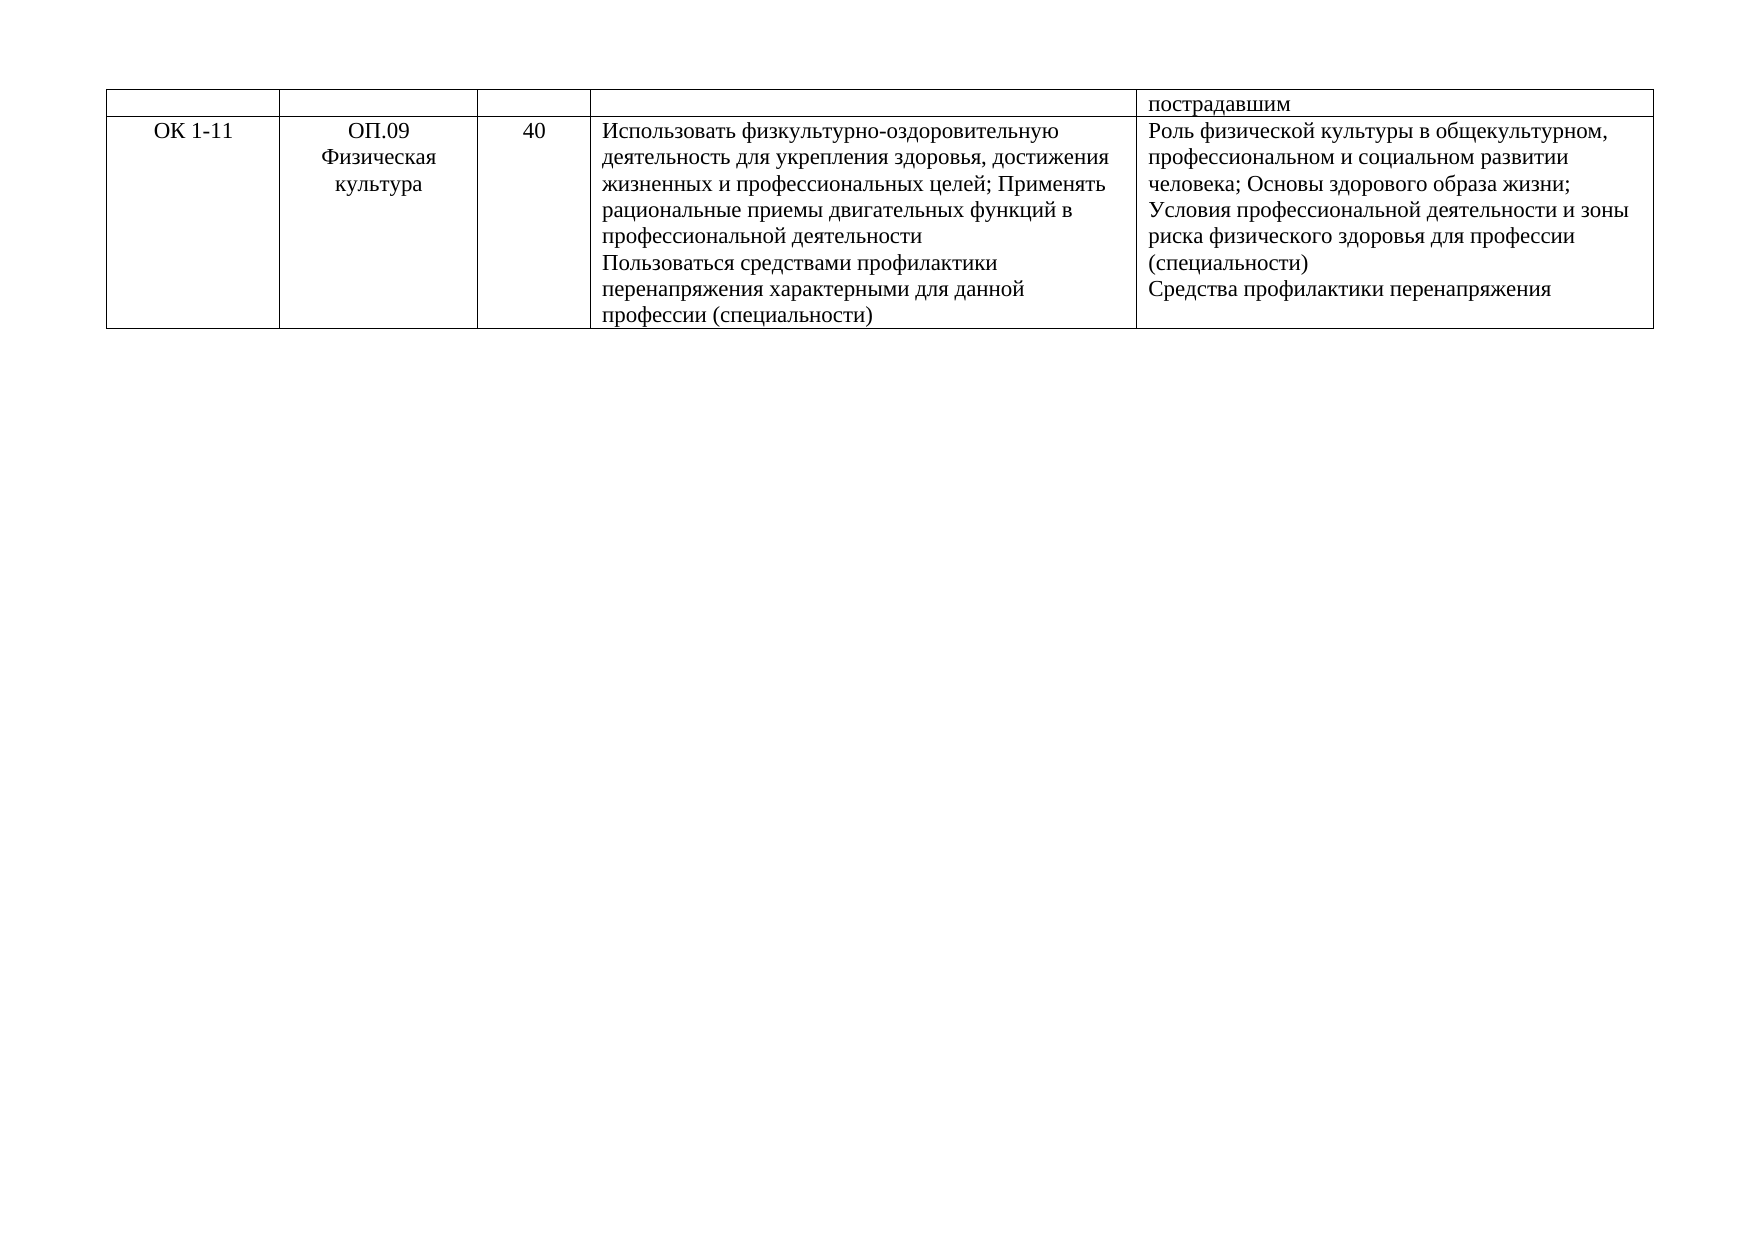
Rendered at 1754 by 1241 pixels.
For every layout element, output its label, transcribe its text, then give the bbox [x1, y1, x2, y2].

table_cell Использовать физкультурно-оздоровительную деятельность для укрепления здоровья, достижения жизненных и профессиональных целей; Применять рациональные приемы двигательных функций в профессиональной деятельности Пользоваться средствами профилактики перенапряжения характерными для данной профессии (специальности) [591, 117, 1136, 328]
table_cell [591, 90, 1136, 116]
table_cell 40 [478, 117, 590, 328]
table_cell ОП.09 Физическая культура [280, 117, 477, 328]
table_cell 36 [478, 90, 590, 116]
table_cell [107, 90, 279, 116]
table_cell ОК 1-11 [107, 117, 279, 328]
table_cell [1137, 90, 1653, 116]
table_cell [280, 90, 477, 116]
table_cell Роль физической культуры в общекультурном, профессиональном и социальном развитии человека; Основы здорового образа жизни; Условия профессиональной деятельности и зоны риска физического здоровья для профессии (специальности) Средства профилактики перенапряжения [1137, 117, 1653, 328]
